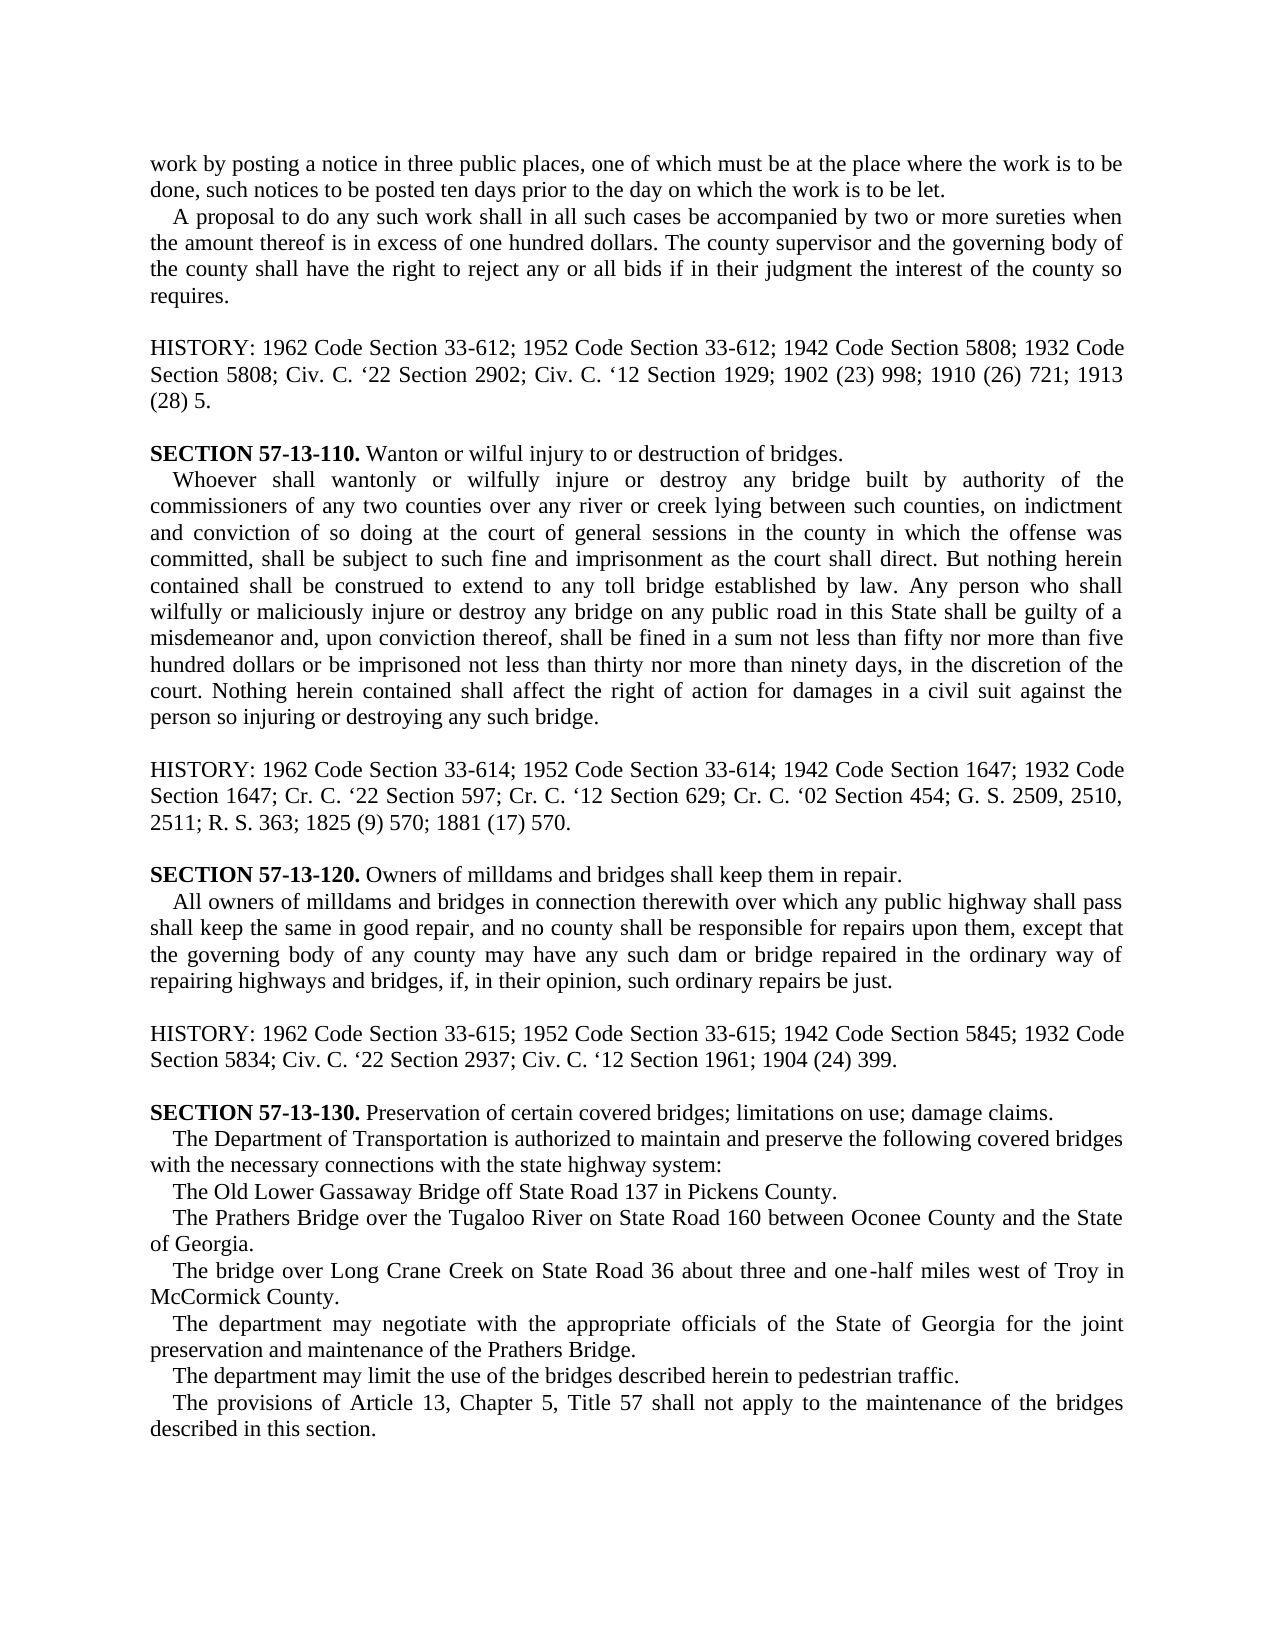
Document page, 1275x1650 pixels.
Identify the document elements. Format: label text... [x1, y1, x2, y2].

text Whoever shall wantonly or wilfully injure or destroy any bridge built by authority of the commissioners of any two counties over any river or creek lying between such counties, on indictment and conviction of so doing at the court of general sessions in the county in which the offense was committed, shall be subject to such fine and imprisonment as the court shall direct. But nothing herein contained shall be construed to extend to any toll bridge established by law. Any person who shall wilfully or maliciously injure or destroy any bridge on any public road in this State shall be guilty of a misdemeanor and, upon conviction thereof, shall be fined in a sum not less than fifty nor more than five hundred dollars or be imprisoned not less than thirty nor more than ninety days, in the discretion of the court. Nothing herein contained shall affect the right of action for damages in a civil suit against the person so injuring or destroying any such bridge. [150, 466, 1125, 730]
text HISTORY: 1962 Code Section 33-612; 1952 Code Section 33-612; 1942 Code Section 5808; 1932 Code Section 5808; Civ. C. ‘22 Section 2902; Civ. C. ‘12 Section 1929; 1902 (23) 998; 1910 (26) 721; 1913 (28) 5. [150, 334, 1125, 413]
text HISTORY: 1962 Code Section 33-614; 1952 Code Section 33-614; 1942 Code Section 1647; 1932 Code Section 1647; Cr. C. ‘22 Section 597; Cr. C. ‘12 Section 629; Cr. C. ‘02 Section 454; G. S. 2509, 2510, 2511; R. S. 363; 1825 (9) 570; 1881 (17) 570. [150, 756, 1125, 835]
text SECTION 57-13-130. Preservation of certain covered bridges; limitations on use; damage claims. [150, 1099, 1125, 1125]
text The Department of Transportation is authorized to maintain and preserve the following covered bridges with the necessary connections with the state highway system: [150, 1125, 1125, 1178]
text The department may negotiate with the appropriate officials of the State of Georgia for the joint preservation and maintenance of the Prathers Bridge. [150, 1309, 1125, 1362]
text The bridge over Long Crane Creek on State Road 36 about three and one-half miles west of Troy in McCormick County. [150, 1257, 1125, 1309]
text HISTORY: 1962 Code Section 33-615; 1952 Code Section 33-615; 1942 Code Section 5845; 1932 Code Section 5834; Civ. C. ‘22 Section 2937; Civ. C. ‘12 Section 1961; 1904 (24) 399. [150, 1020, 1125, 1072]
text All owners of milldams and bridges in connection therewith over which any public highway shall pass shall keep the same in good repair, and no county shall be responsible for repairs upon them, except that the governing body of any county may have any such dam or bridge repaired in the ordinary way of repairing highways and bridges, if, in their opinion, such ordinary repairs be just. [150, 888, 1125, 993]
text SECTION 57-13-120. Owners of milldams and bridges shall keep them in repair. [150, 862, 1125, 888]
text The department may limit the use of the bridges described herein to pedestrian traffic. [150, 1362, 1125, 1389]
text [150, 150, 1125, 203]
text A proposal to do any such work shall in all such cases be accompanied by two or more sureties when the amount thereof is in excess of one hundred dollars. The county supervisor and the governing body of the county shall have the right to reject any or all bids if in their judgment the interest of the county so requires. [150, 203, 1125, 308]
text SECTION 57-13-110. Wanton or wilful injury to or destruction of bridges. [150, 440, 1125, 466]
text The Prathers Bridge over the Tugaloo River on State Road 160 between Oconee County and the State of Georgia. [150, 1204, 1125, 1257]
text The Old Lower Gassaway Bridge off State Road 137 in Pickens County. [150, 1178, 1125, 1204]
text The provisions of Article 13, Chapter 5, Title 57 shall not apply to the maintenance of the bridges described in this section. [150, 1389, 1125, 1441]
